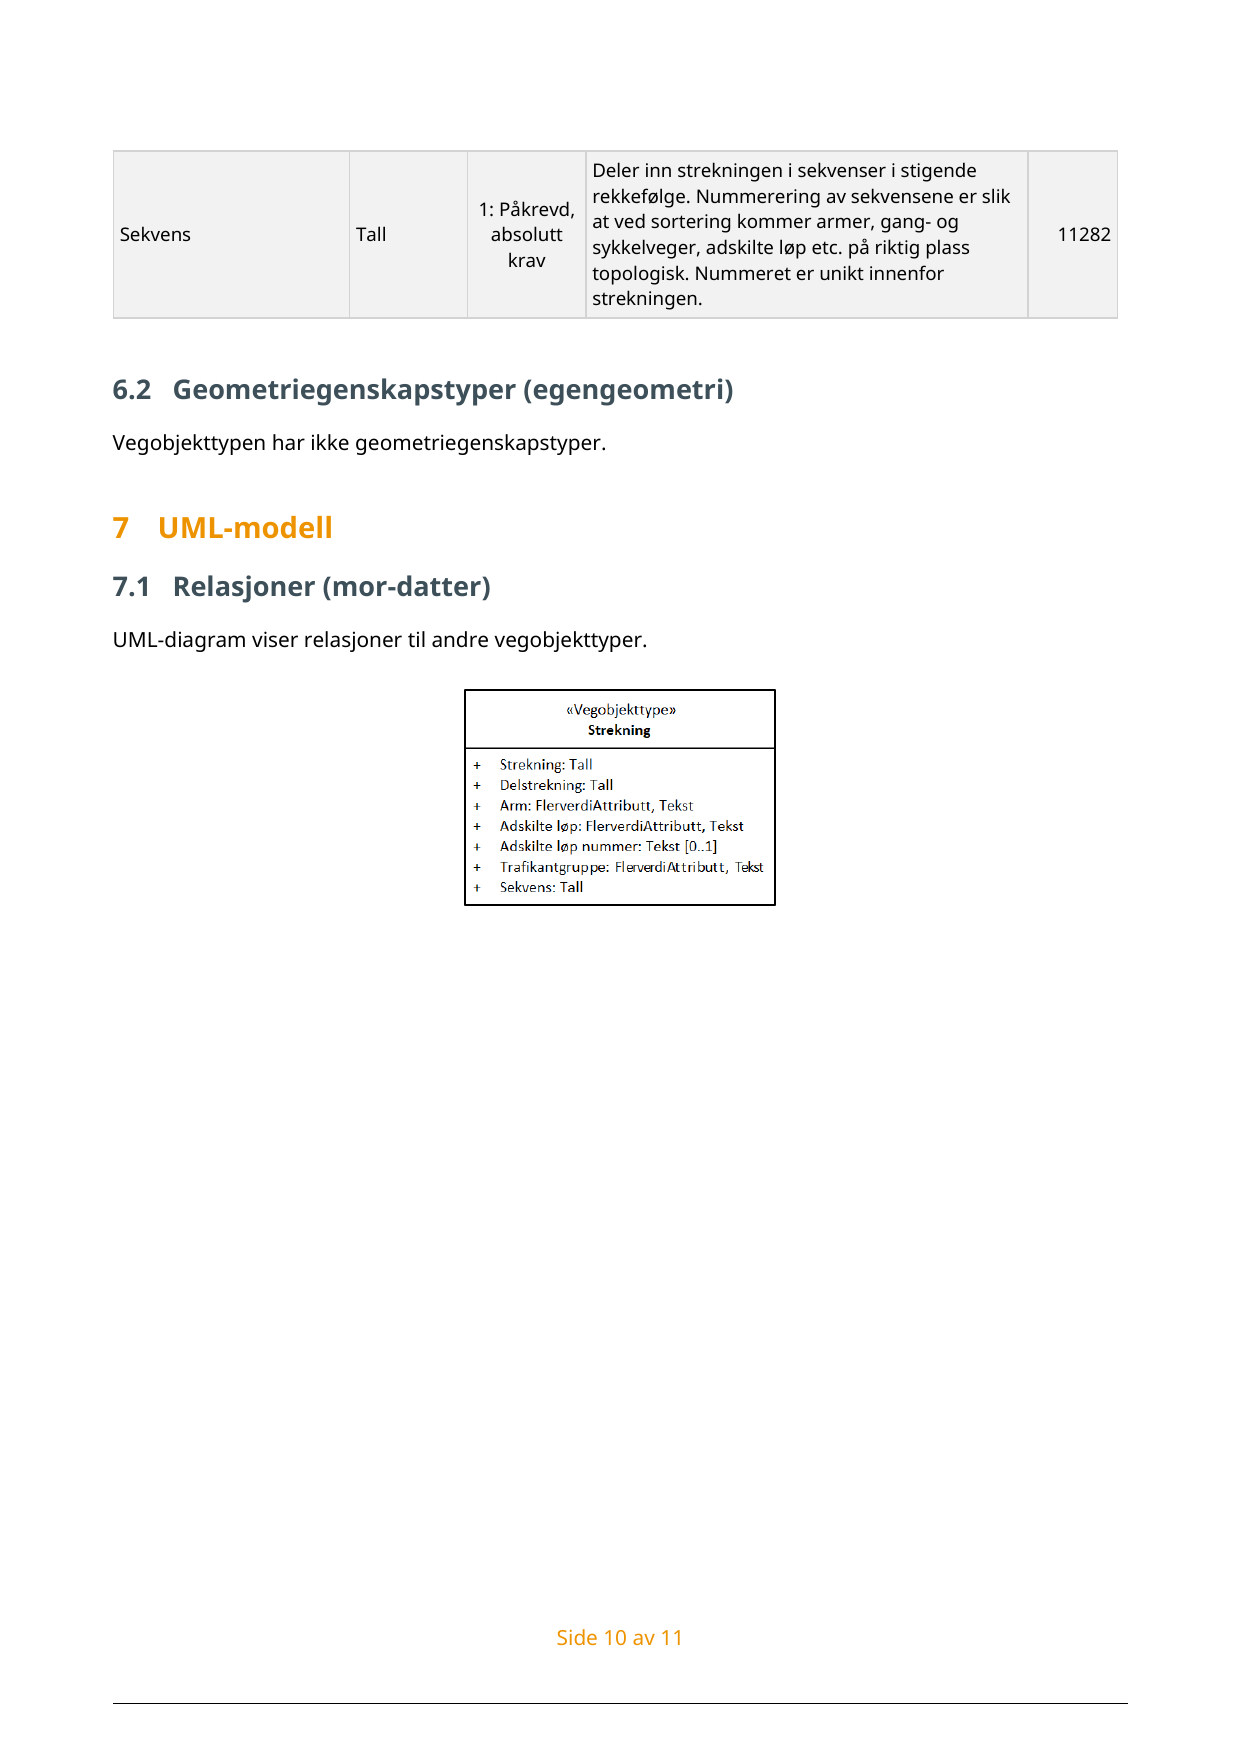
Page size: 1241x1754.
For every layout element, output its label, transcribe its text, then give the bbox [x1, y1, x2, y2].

table_cell Sekvens [114, 152, 349, 317]
subtitle UML-modell [112, 507, 1128, 547]
text UML-diagram viser relasjoner til andre vegobjekttyper. [112, 625, 1128, 654]
subtitle Relasjoner (mor-datter) [112, 567, 1128, 604]
text Vegobjekttypen har ikke geometriegenskapstyper. [112, 428, 1128, 457]
picture [449, 674, 791, 921]
table_cell Deler inn strekningen i sekvenser i stigende rekkefølge. Nummerering av sekvensene er slik at ved sortering kommer armer, gang- og sykkelveger, adskilte løp etc. på riktig plass topologisk. Nummeret er unikt innenfor strekningen. [587, 152, 1027, 317]
table_cell 11282 [1029, 152, 1117, 317]
table_cell Tall [350, 152, 467, 317]
subtitle Geometriegenskapstyper (egengeometri) [112, 371, 1128, 408]
table_cell 1: Påkrevd, absolutt krav [468, 152, 585, 317]
